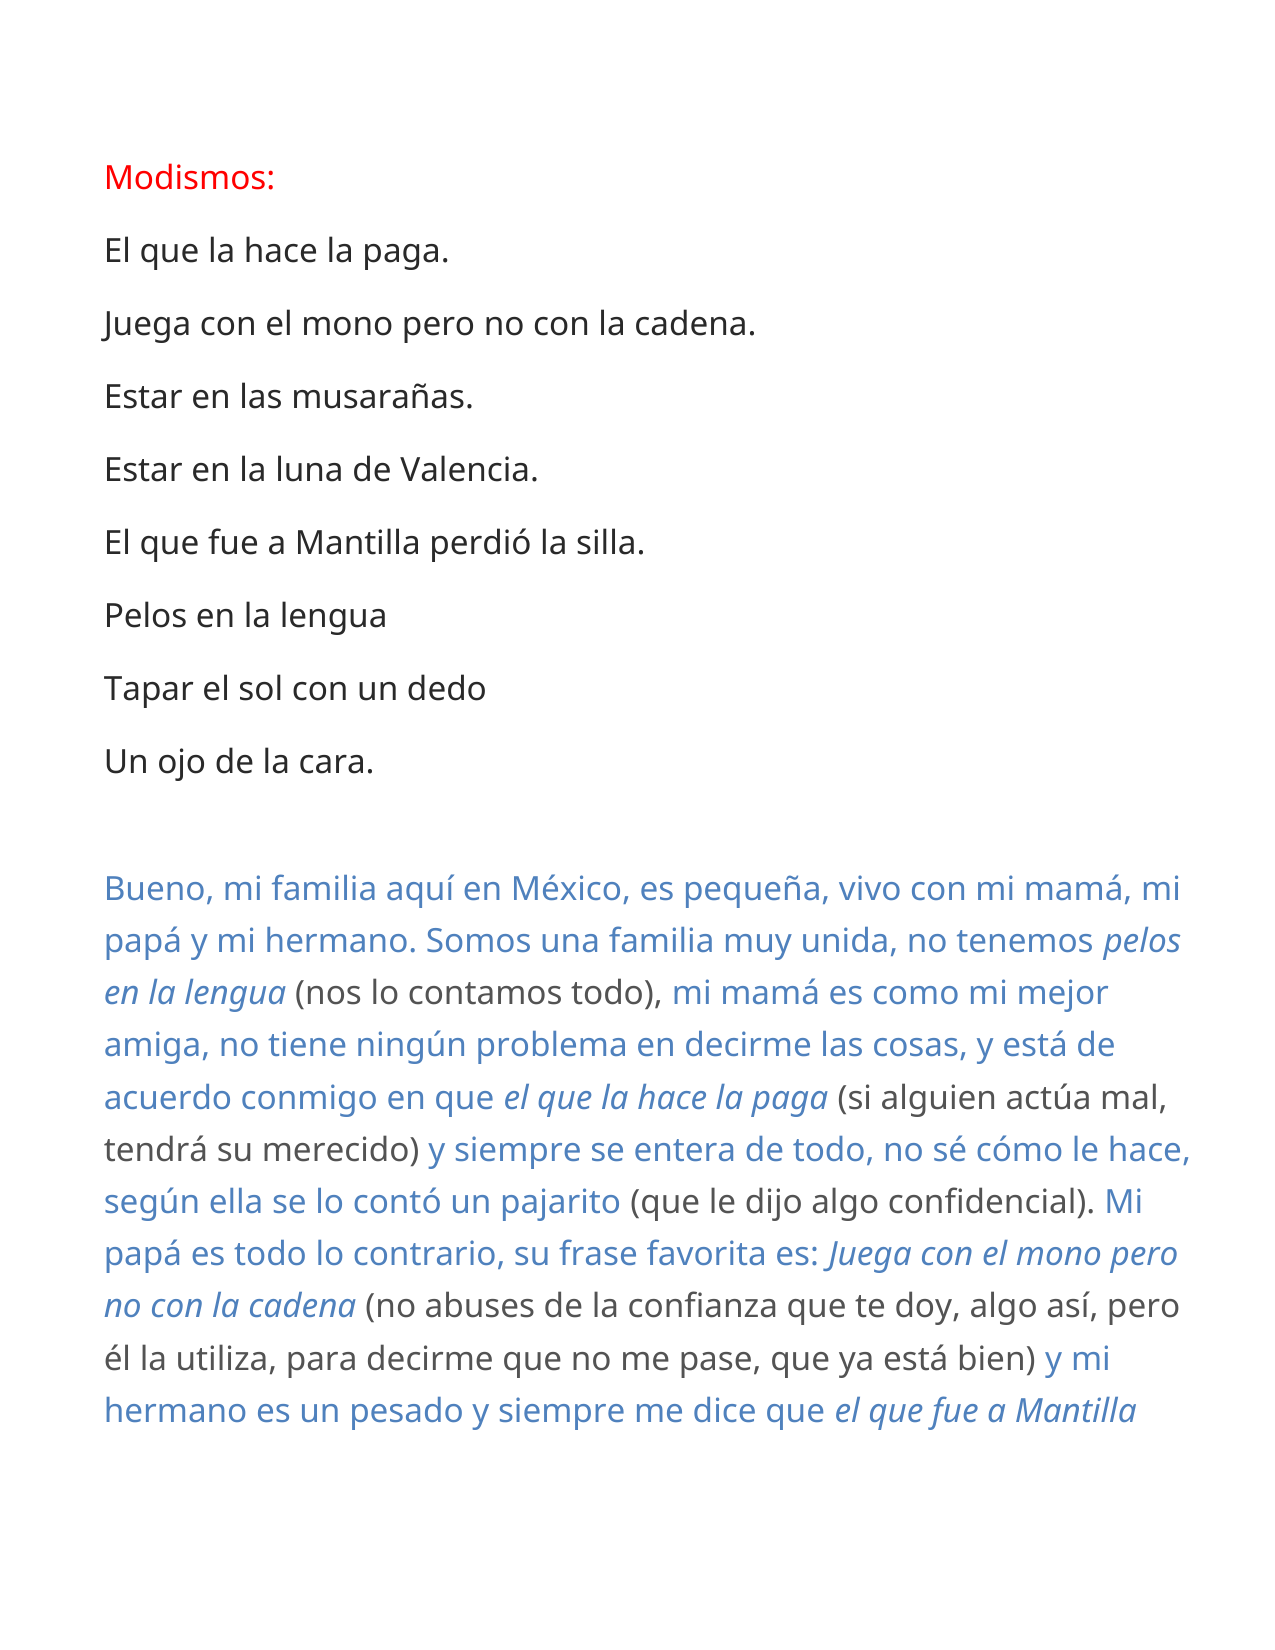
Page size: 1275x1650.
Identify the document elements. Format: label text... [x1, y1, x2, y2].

text Un ojo de la cara. [103, 738, 1196, 783]
text Juega con el mono pero no con la cadena. [103, 300, 1196, 345]
text Tapar el sol con un dedo [103, 665, 1196, 710]
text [103, 865, 1196, 1432]
text Modismos: [103, 154, 1196, 199]
text Estar en la luna de Valencia. [103, 446, 1196, 491]
text Estar en las musarañas. [103, 373, 1196, 418]
text El que la hace la paga. [103, 227, 1196, 272]
text El que fue a Mantilla perdió la silla. [103, 519, 1196, 564]
text Pelos en la lengua [103, 592, 1196, 637]
